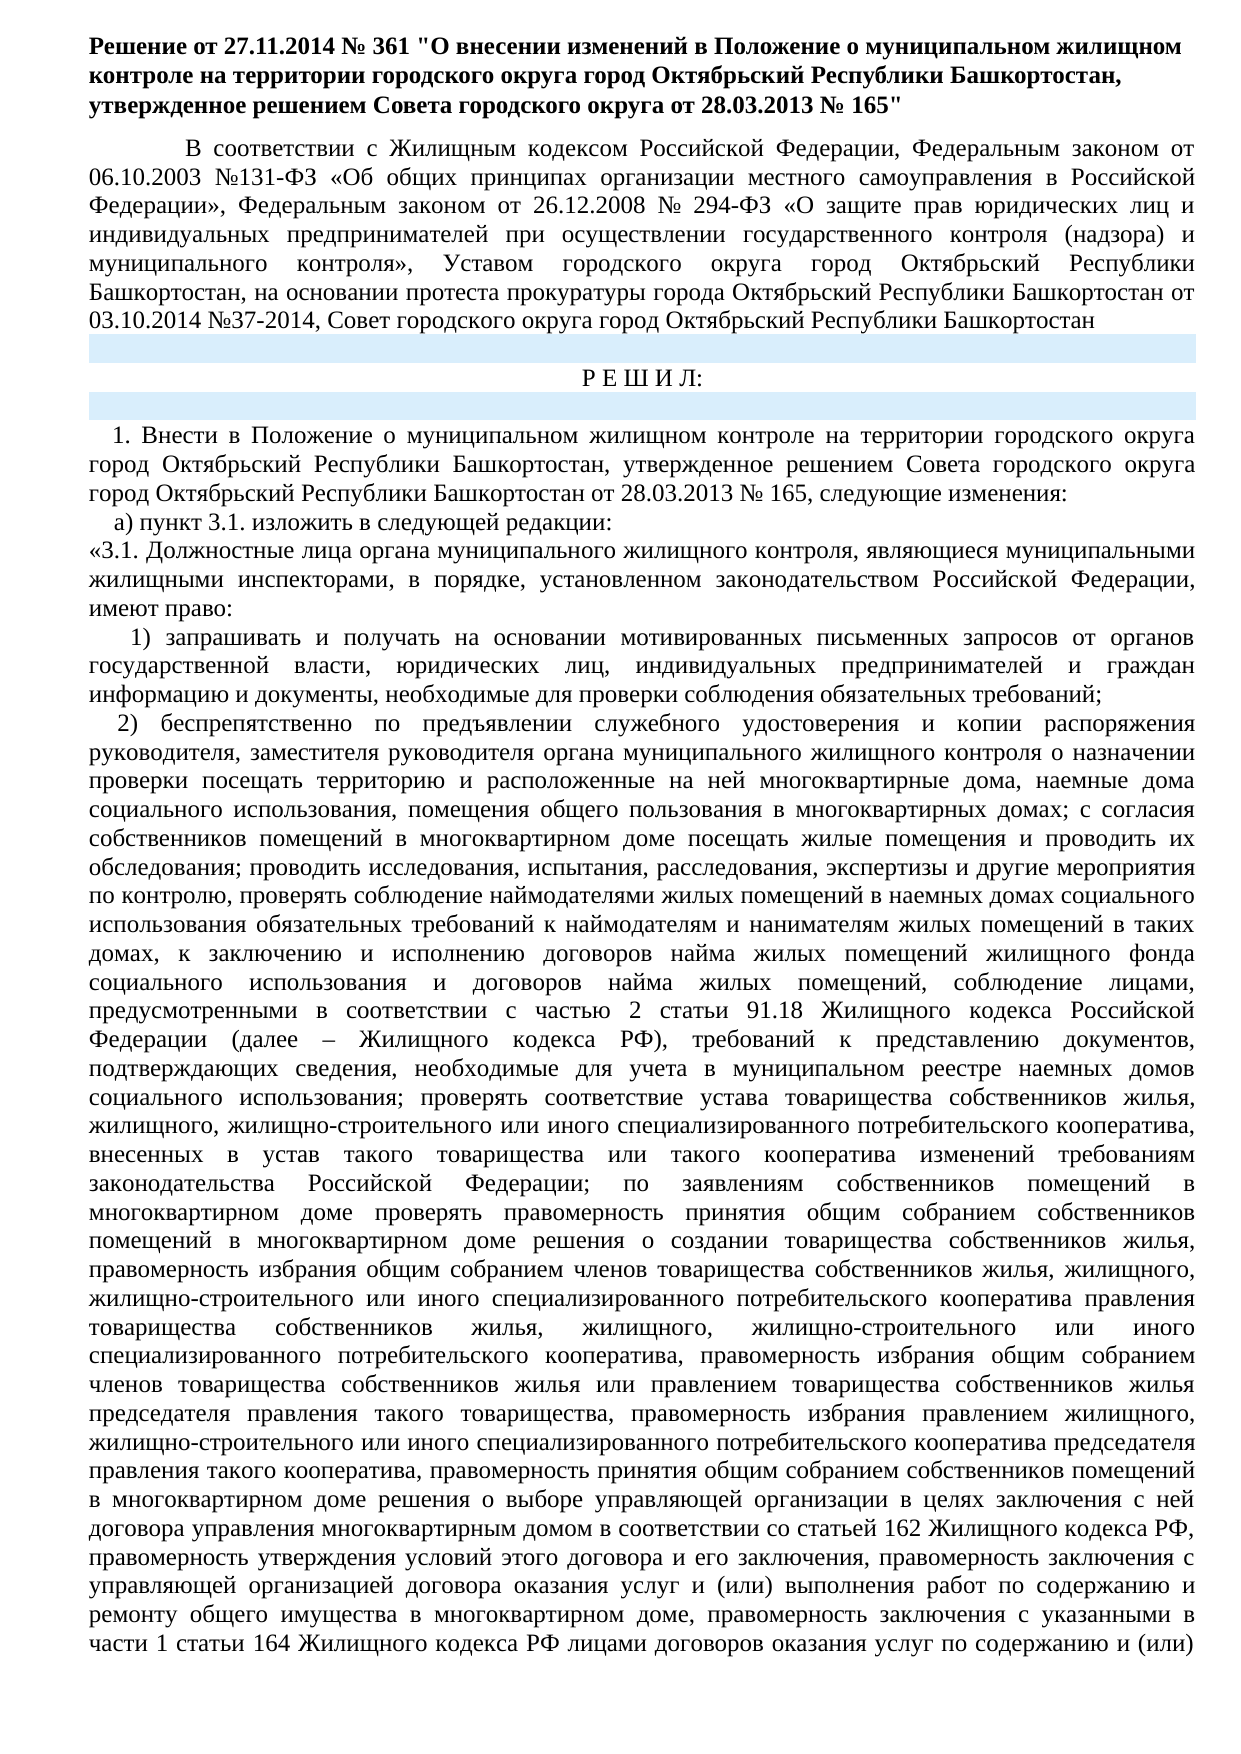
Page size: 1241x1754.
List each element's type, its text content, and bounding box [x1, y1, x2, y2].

text Р Е Ш И Л: [89, 363, 1196, 392]
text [89, 708, 1196, 1657]
text Решение от 27.11.2014 № 361 "О внесении изменений в Положение о муниципальном жилищном контроле на территории городского округа город Октябрьский Республики Башкортостан, утвержденное решением Совета городского округа от 28.03.2013 № 165" [89, 29, 1196, 119]
text а) пункт 3.1. изложить в следующей редакции: [89, 507, 1196, 535]
text 1. Внести в Положение о муниципальном жилищном контроле на территории городского округа город Октябрьский Республики Башкортостан, утвержденное решением Совета городского округа город Октябрьский Республики Башкортостан от 28.03.2013 № 165, следующие изменения: [89, 420, 1196, 507]
text «3.1. Должностные лица органа муниципального жилищного контроля, являющиеся муниципальными жилищными инспекторами, в порядке, установленном законодательством Российской Федерации, имеют право: [89, 535, 1196, 622]
text 1) запрашивать и получать на основании мотивированных письменных запросов от органов государственной власти, юридических лиц, индивидуальных предпринимателей и граждан информацию и документы, необходимые для проверки соблюдения обязательных требований; [89, 622, 1196, 708]
text В соответствии с Жилищным кодексом Российской Федерации, Федеральным законом от 06.10.2003 №131-ФЗ «Об общих принципах организации местного самоуправления в Российской Федерации», Федеральным законом от 26.12.2008 № 294-ФЗ «О защите прав юридических лиц и индивидуальных предпринимателей при осуществлении государственного контроля (надзора) и муниципального контроля», Уставом городского округа город Октябрьский Республики Башкортостан, на основании протеста прокуратуры города Октябрьский Республики Башкортостан от 03.10.2014 №37-2014, Совет городского округа город Октябрьский Республики Башкортостан [89, 133, 1196, 334]
